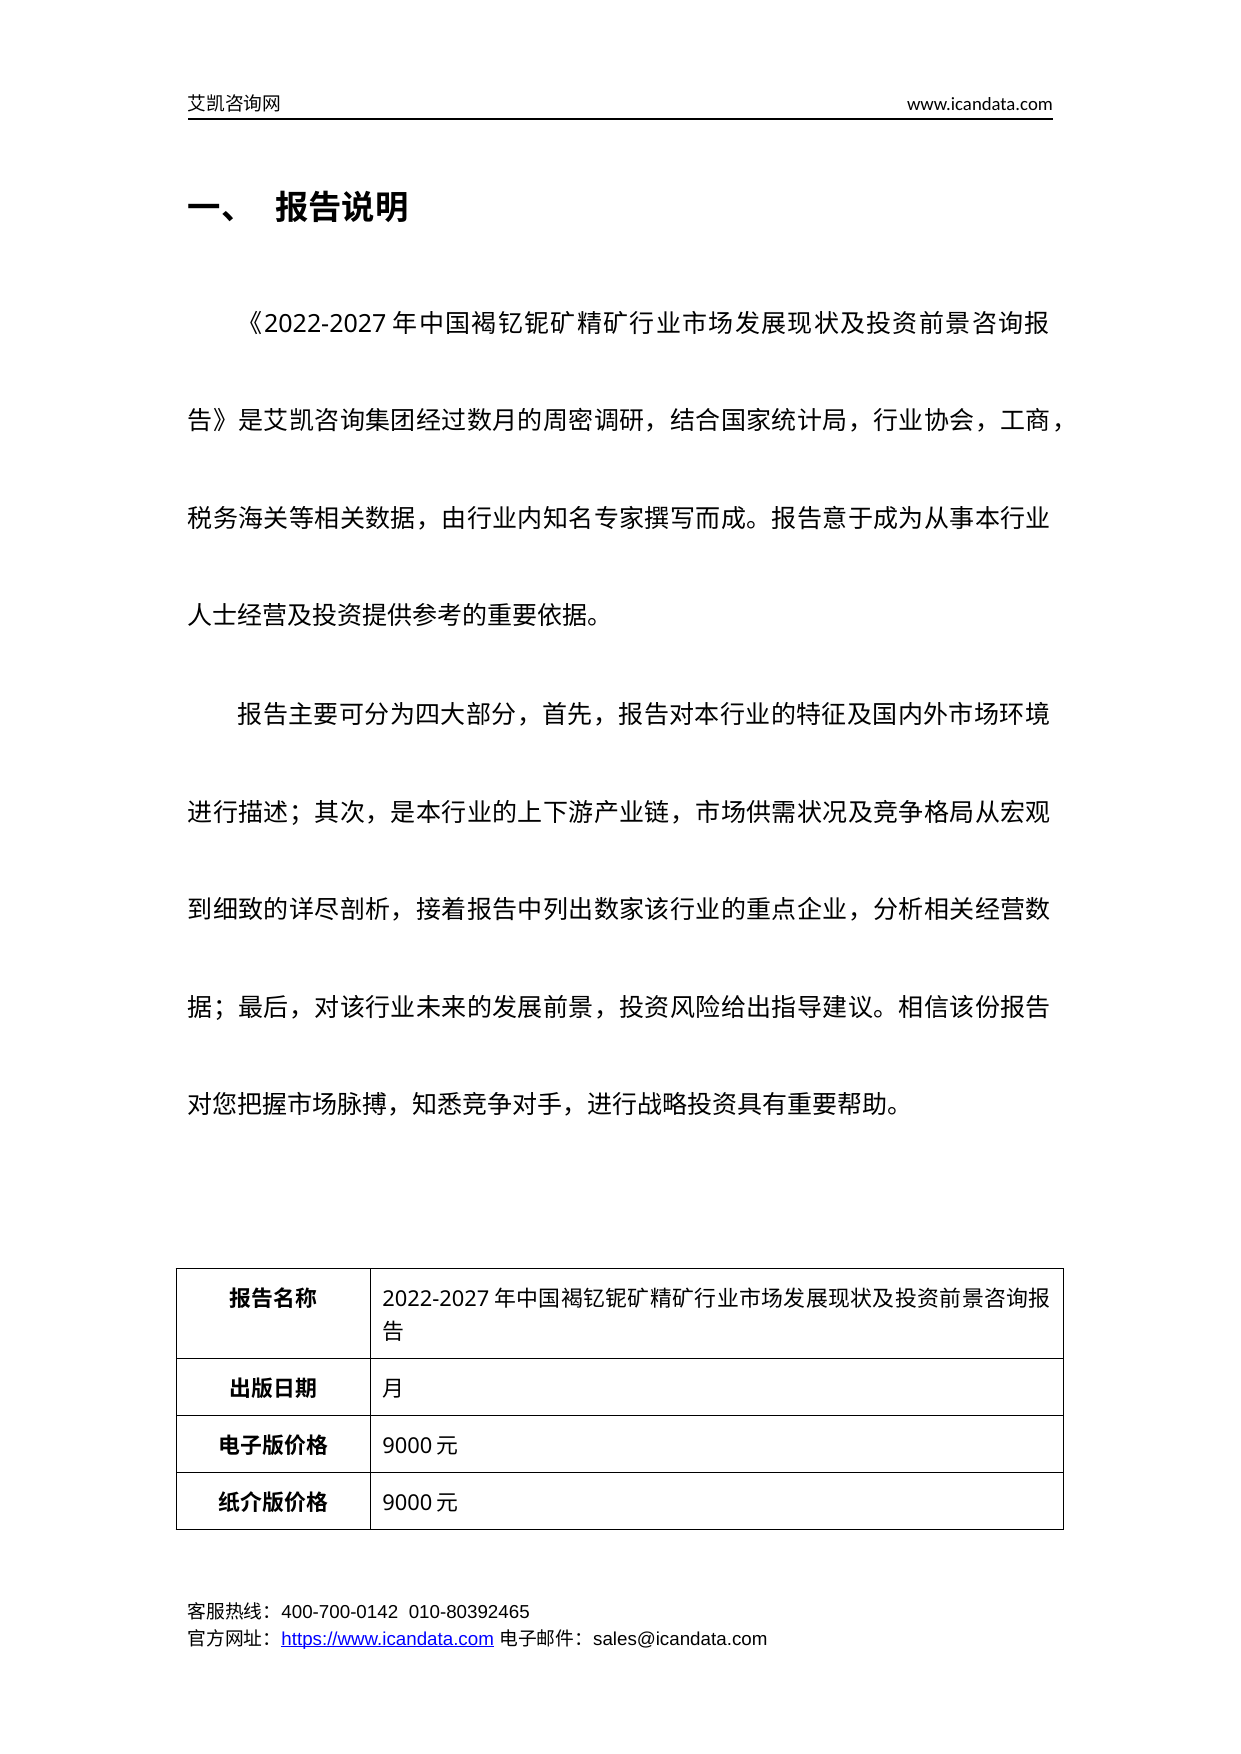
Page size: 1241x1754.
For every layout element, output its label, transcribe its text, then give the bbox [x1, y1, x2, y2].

table_cell 9000元 [371, 1416, 1063, 1472]
table_cell 9000元 [371, 1473, 1063, 1529]
table_cell 电子版价格 [177, 1416, 370, 1472]
table_header 报告名称 [177, 1269, 370, 1358]
table_cell 纸介版价格 [177, 1473, 370, 1529]
text 《2022-2027年中国褐钇铌矿精矿行业市场发展现状及投资前景咨询报告》是艾凯咨询集团经过数月的周密调研，结合国家统计局，行业协会，工商，税务海关等相关数据，由行业内知名专家撰写而成。报告意于成为从事本行业人士经营及投资提供参考的重要依据。 [187, 289, 1053, 646]
table_cell 出版日期 [177, 1359, 370, 1415]
text 报告主要可分为四大部分，首先，报告对本行业的特征及国内外市场环境进行描述；其次，是本行业的上下游产业链，市场供需状况及竞争格局从宏观到细致的详尽剖析，接着报告中列出数家该行业的重点企业，分析相关经营数据；最后，对该行业未来的发展前景，投资风险给出指导建议。相信该份报告对您把握市场脉搏，知悉竞争对手，进行战略投资具有重要帮助。 [187, 681, 1053, 1136]
table_header 2022-2027年中国褐钇铌矿精矿行业市场发展现状及投资前景咨询报告 [371, 1269, 1063, 1358]
subtitle 报告说明 [187, 172, 1053, 237]
table_cell 月 [371, 1359, 1063, 1415]
